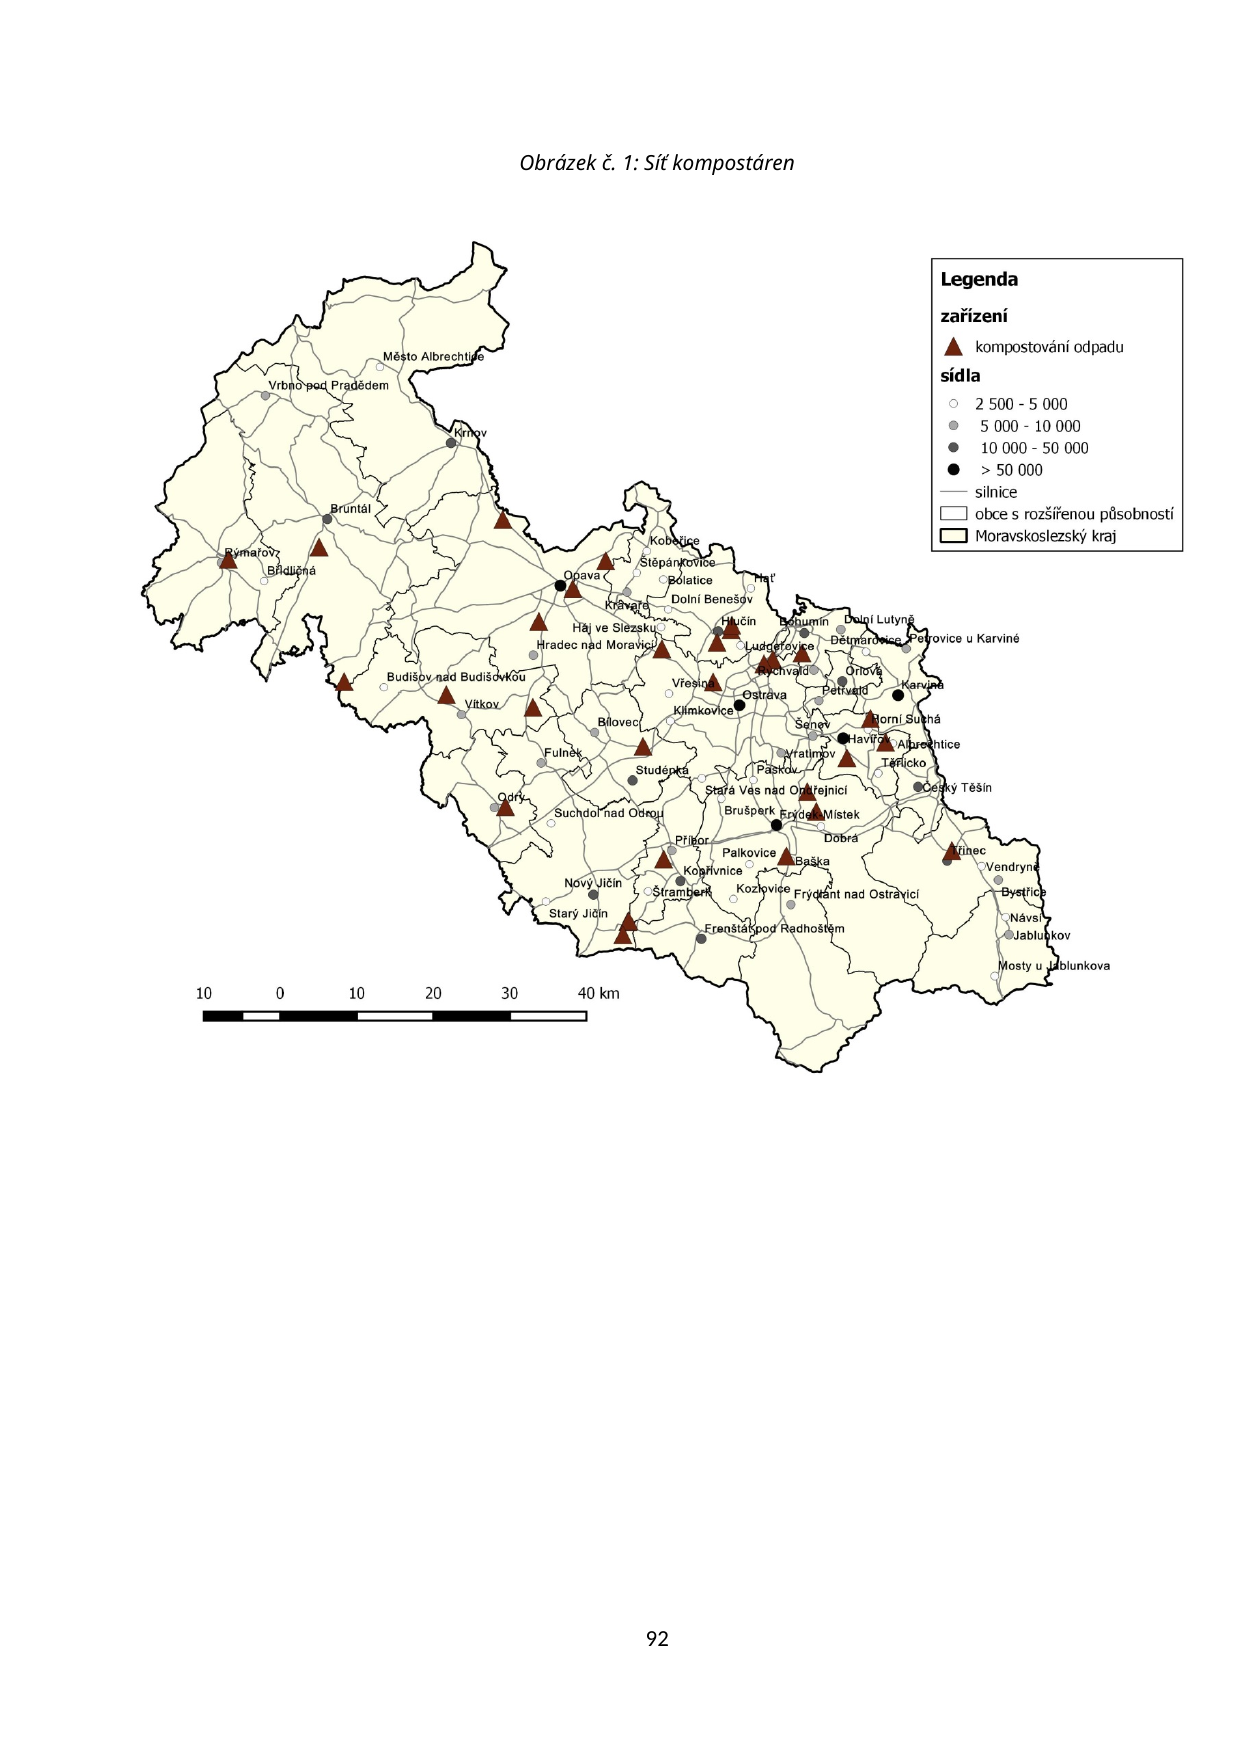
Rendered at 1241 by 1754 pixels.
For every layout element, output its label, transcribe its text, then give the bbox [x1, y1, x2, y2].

picture [88, 201, 1217, 1123]
